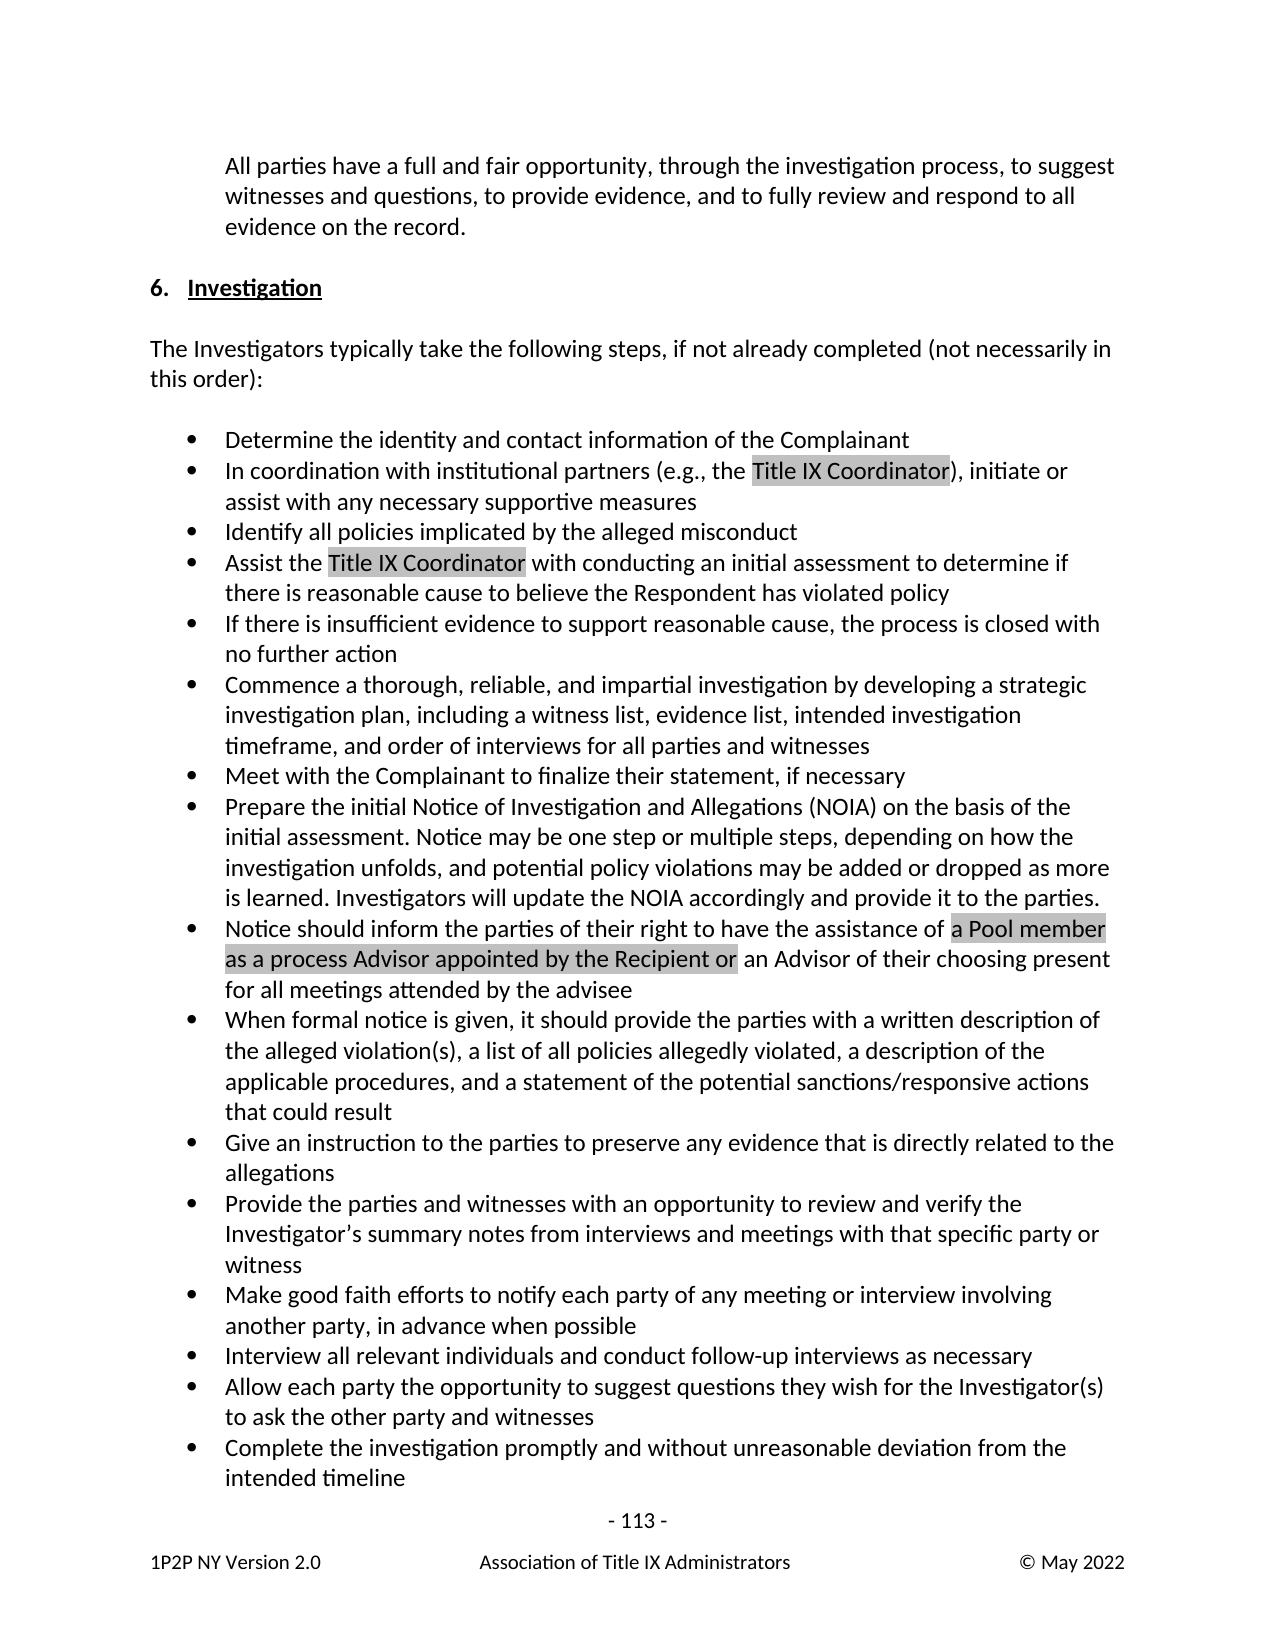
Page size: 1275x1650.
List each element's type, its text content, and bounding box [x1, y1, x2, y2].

text All parties have a full and fair opportunity, through the investigation process, to suggest witnesses and questions, to provide evidence, and to fully review and respond to all evidence on the record. [225, 150, 1125, 242]
list Complete the investigation promptly and without unreasonable deviation from the intended timeline [187, 1432, 1125, 1493]
subtitle Investigation [150, 272, 1125, 303]
list Meet with the Complainant to finalize their statement, if necessary [187, 760, 1125, 791]
list In coordination with institutional partners (e.g., the Title IX Coordinator), initiate or assist with any necessary supportive measures [187, 455, 1125, 516]
list Assist the Title IX Coordinator with conducting an initial assessment to determine if there is reasonable cause to believe the Respondent has violated policy [187, 547, 1125, 608]
list If there is insufficient evidence to support reasonable cause, the process is closed with no further action [187, 608, 1125, 669]
list Give an instruction to the parties to preserve any evidence that is directly related to the allegations [187, 1127, 1125, 1188]
list Prepare the initial Notice of Investigation and Allegations (NOIA) on the basis of the initial assessment. Notice may be one step or multiple steps, depending on how the investigation unfolds, and potential policy violations may be added or dropped as more is learned. Investigators will update the NOIA accordingly and provide it to the parties. [187, 791, 1125, 913]
list Make good faith efforts to notify each party of any meeting or interview involving another party, in advance when possible [187, 1279, 1125, 1340]
list When formal notice is given, it should provide the parties with a written description of the alleged violation(s), a list of all policies allegedly violated, a description of the applicable procedures, and a statement of the potential sanctions/responsive actions that could result [187, 1004, 1125, 1127]
list Commence a thorough, reliable, and impartial investigation by developing a strategic investigation plan, including a witness list, evidence list, intended investigation timeframe, and order of interviews for all parties and witnesses [187, 669, 1125, 760]
list Notice should inform the parties of their right to have the assistance of a Pool member as a process Advisor appointed by the Recipient or an Advisor of their choosing present for all meetings attended by the advisee [187, 913, 1125, 1004]
list Interview all relevant individuals and conduct follow-up interviews as necessary [187, 1340, 1125, 1371]
list Determine the identity and contact information of the Complainant [187, 425, 1125, 455]
list Allow each party the opportunity to suggest questions they wish for the Investigator(s) to ask the other party and witnesses [187, 1371, 1125, 1432]
text The Investigators typically take the following steps, if not already completed (not necessarily in this order): [150, 333, 1125, 394]
list Identify all policies implicated by the alleged misconduct [187, 516, 1125, 547]
list Provide the parties and witnesses with an opportunity to review and verify the Investigator’s summary notes from interviews and meetings with that specific party or witness [187, 1188, 1125, 1279]
